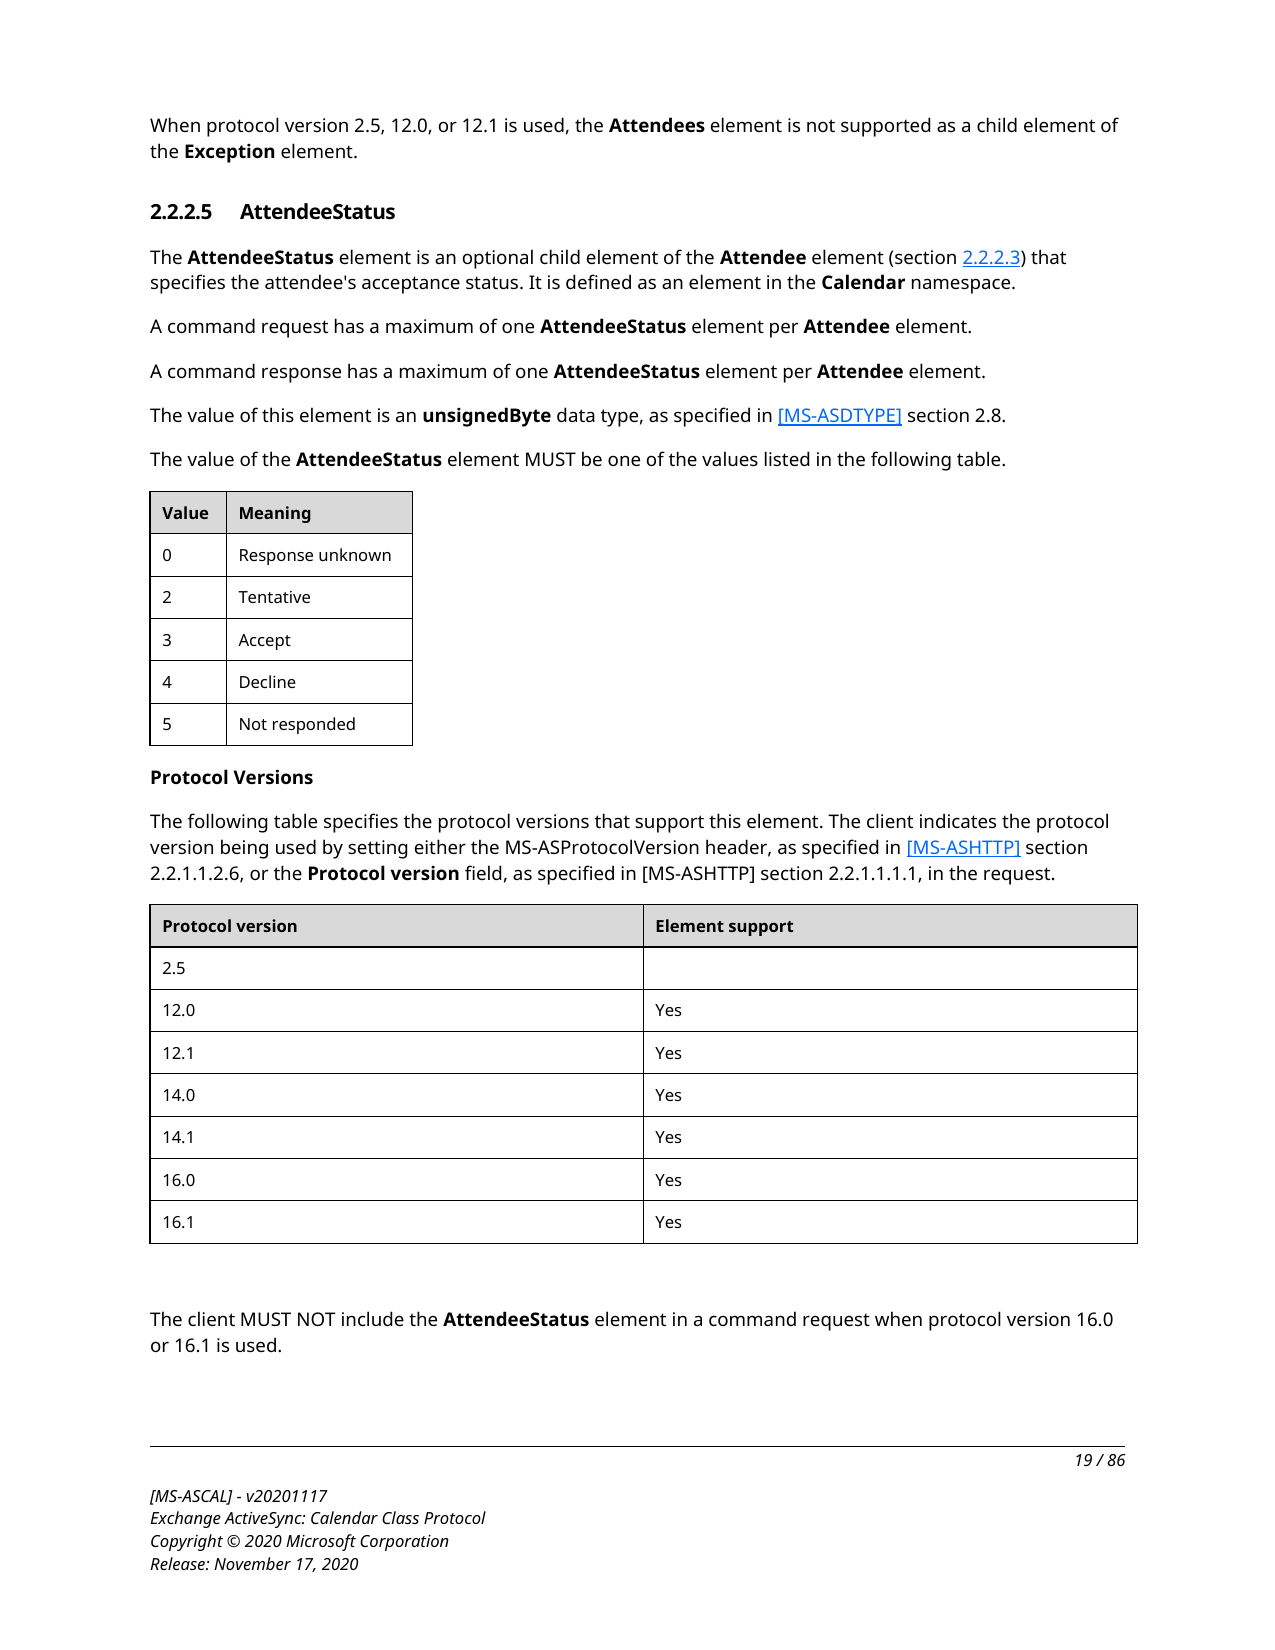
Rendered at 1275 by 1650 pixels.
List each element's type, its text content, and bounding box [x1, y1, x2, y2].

table_cell Yes [644, 990, 1137, 1031]
subtitle AttendeeStatus [150, 197, 1125, 225]
table_cell Not responded [227, 704, 412, 745]
table_cell Yes [644, 1117, 1137, 1158]
table_cell [644, 948, 1137, 989]
text A command request has a maximum of one AttendeeStatus element per Attendee element. [150, 314, 1125, 339]
text The AttendeeStatus element is an optional child element of the Attendee element (section 2.2.2.3) that specifies the attendee's acceptance status. It is defined as an element in the Calendar namespace. [150, 244, 1125, 295]
text The value of the AttendeeStatus element MUST be one of the values listed in the following table. [150, 447, 1125, 472]
table_cell 3 [151, 619, 226, 660]
table_cell Tentative [227, 577, 412, 618]
text When protocol version 2.5, 12.0, or 12.1 is used, the Attendees element is not supported as a child element of the Exception element. [150, 112, 1125, 163]
table_cell 12.1 [151, 1032, 643, 1073]
table_cell 4 [151, 661, 226, 702]
table_cell Yes [644, 1074, 1137, 1116]
table_cell Yes [644, 1159, 1137, 1200]
table_cell 2 [151, 577, 226, 618]
table_header Value [151, 492, 226, 533]
table_cell Decline [227, 661, 412, 702]
table_cell 14.1 [151, 1117, 643, 1158]
table_cell 16.0 [151, 1159, 643, 1200]
text The client MUST NOT include the AttendeeStatus element in a command request when protocol version 16.0 or 16.1 is used. [150, 1306, 1125, 1357]
table_cell Accept [227, 619, 412, 660]
table_header Meaning [227, 492, 412, 533]
table_cell Yes [644, 1032, 1137, 1073]
text The value of this element is an unsignedByte data type, as specified in [MS-ASDTYPE] section 2.8. [150, 402, 1125, 428]
table_cell 2.5 [151, 948, 643, 989]
table_cell 12.0 [151, 990, 643, 1031]
text A command response has a maximum of one AttendeeStatus element per Attendee element. [150, 358, 1125, 384]
table_cell 14.0 [151, 1074, 643, 1116]
table_header Protocol version [151, 905, 643, 946]
table_cell 5 [151, 704, 226, 745]
table_cell Yes [644, 1201, 1137, 1242]
text Protocol Versions [150, 764, 1125, 790]
table_cell Response unknown [227, 534, 412, 576]
table_cell 16.1 [151, 1201, 643, 1242]
text The following table specifies the protocol versions that support this element. The client indicates the protocol version being used by setting either the MS-ASProtocolVersion header, as specified in [MS-ASHTTP] section 2.2.1.1.2.6, or the Protocol version field, as specified in [MS-ASHTTP] section 2.2.1.1.1.1, in the request. [150, 809, 1125, 885]
table_cell 0 [151, 534, 226, 576]
table_header Element support [644, 905, 1137, 946]
